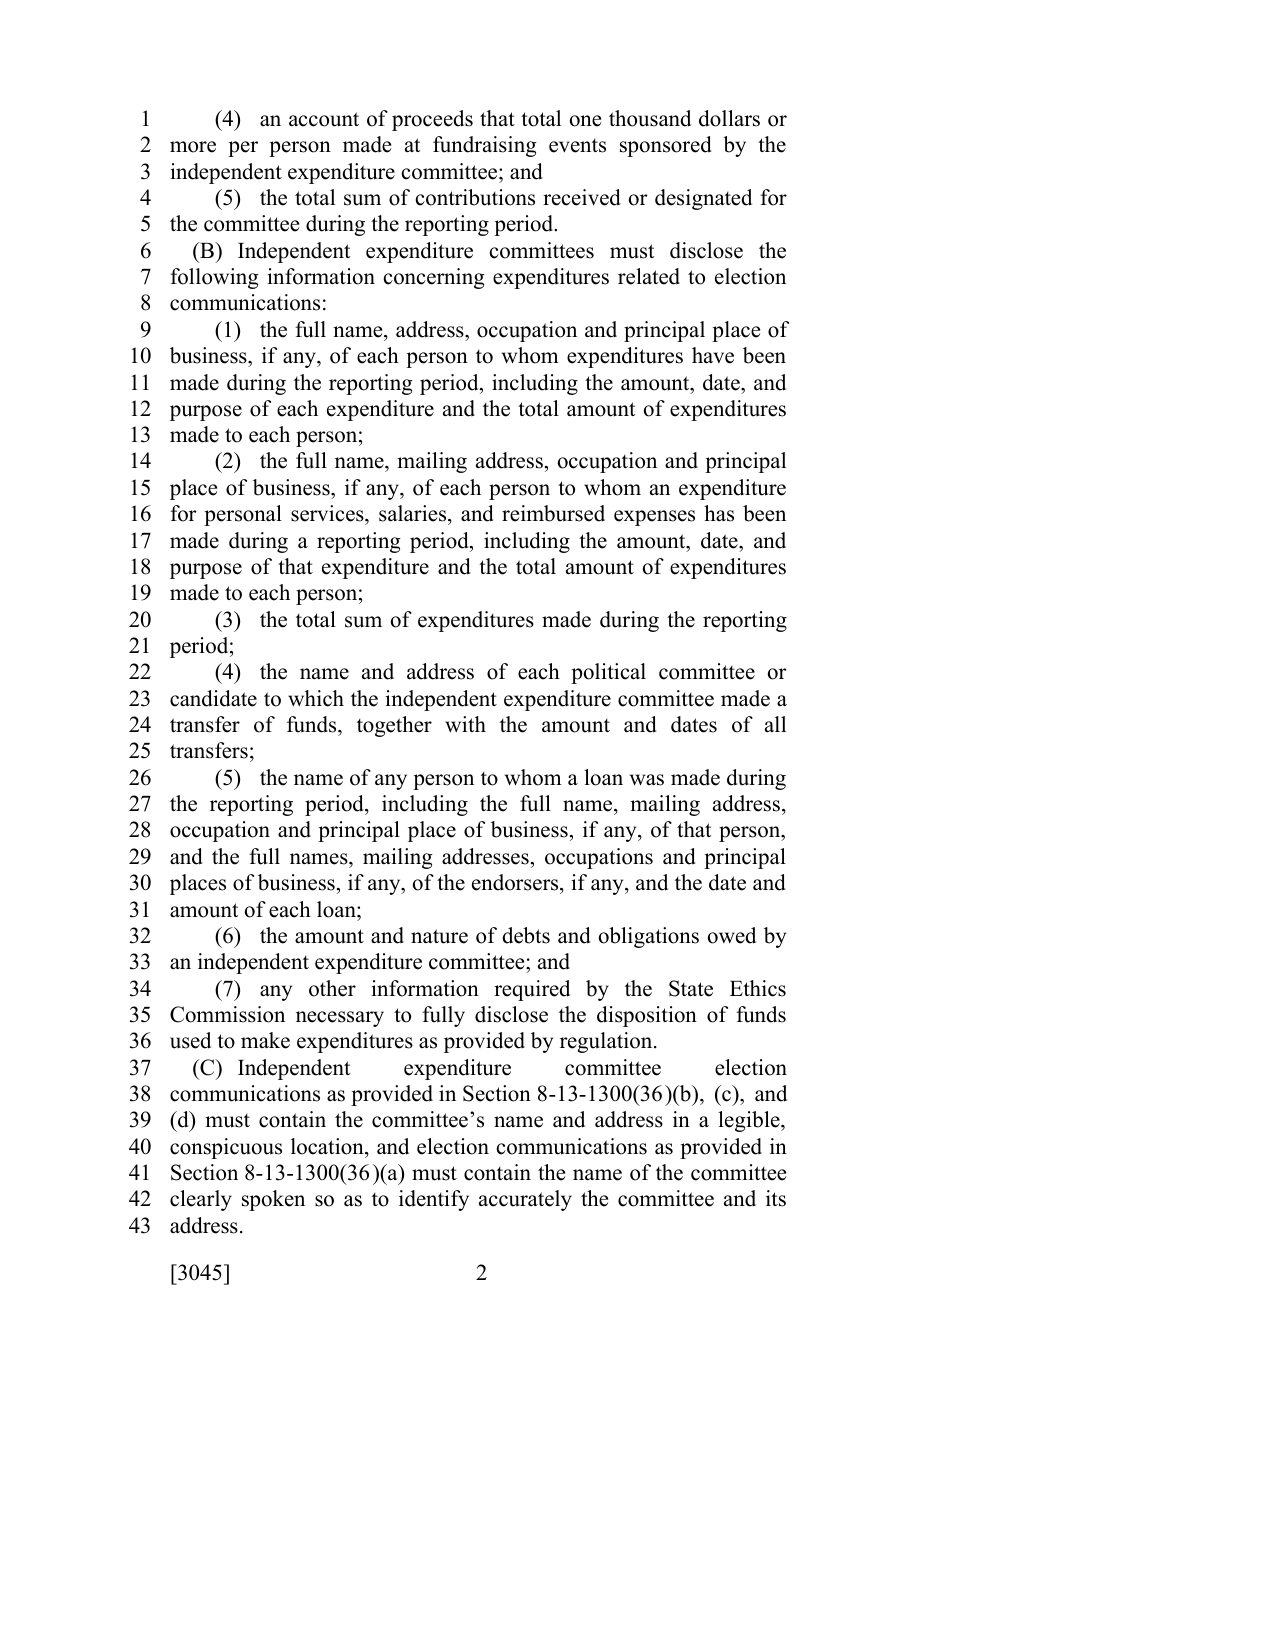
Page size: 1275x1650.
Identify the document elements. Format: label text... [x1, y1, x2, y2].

text (4) the name and address of each political committee or candidate to which the independent expenditure committee made a transfer of funds, together with the amount and dates of all transfers; [169, 658, 787, 764]
text (5) the name of any person to whom a loan was made during the reporting period, including the full name, mailing address, occupation and principal place of business, if any, of that person, and the full names, mailing addresses, occupations and principal places of business, if any, of the endorsers, if any, and the date and amount of each loan; [169, 764, 787, 922]
text (7) any other information required by the State Ethics Commission necessary to fully disclose the disposition of funds used to make expenditures as provided by regulation. [169, 975, 787, 1054]
text (1) the full name, address, occupation and principal place of business, if any, of each person to whom expenditures have been made during the reporting period, including the amount, date, and purpose of each expenditure and the total amount of expenditures made to each person; [169, 316, 787, 448]
text (C) Independent expenditure committee election communications as provided in Section 8-13-1300(36 )(b), (c), and (d) must contain the committee’s name and address in a legible, conspicuous location, and election communications as provided in Section 8-13-1300(36 )(a) must contain the name of the committee clearly spoken so as to identify accurately the committee and its address. [169, 1054, 787, 1238]
text (6) the amount and nature of debts and obligations owed by an independent expenditure committee; and [169, 922, 787, 975]
text (3) the total sum of expenditures made during the reporting period; [169, 606, 787, 658]
text (B) Independent expenditure committees must disclose the following information concerning expenditures related to election communications: [169, 237, 787, 316]
text (4) an account of proceeds that total one thousand dollars or more per person made at fundraising events sponsored by the independent expenditure committee; and [169, 105, 787, 184]
text (5) the total sum of contributions received or designated for the committee during the reporting period. [169, 184, 787, 237]
text (2) the full name, mailing address, occupation and principal place of business, if any, of each person to whom an expenditure for personal services, salaries, and reimbursed expenses has been made during a reporting period, including the amount, date, and purpose of that expenditure and the total amount of expenditures made to each person; [169, 448, 787, 606]
